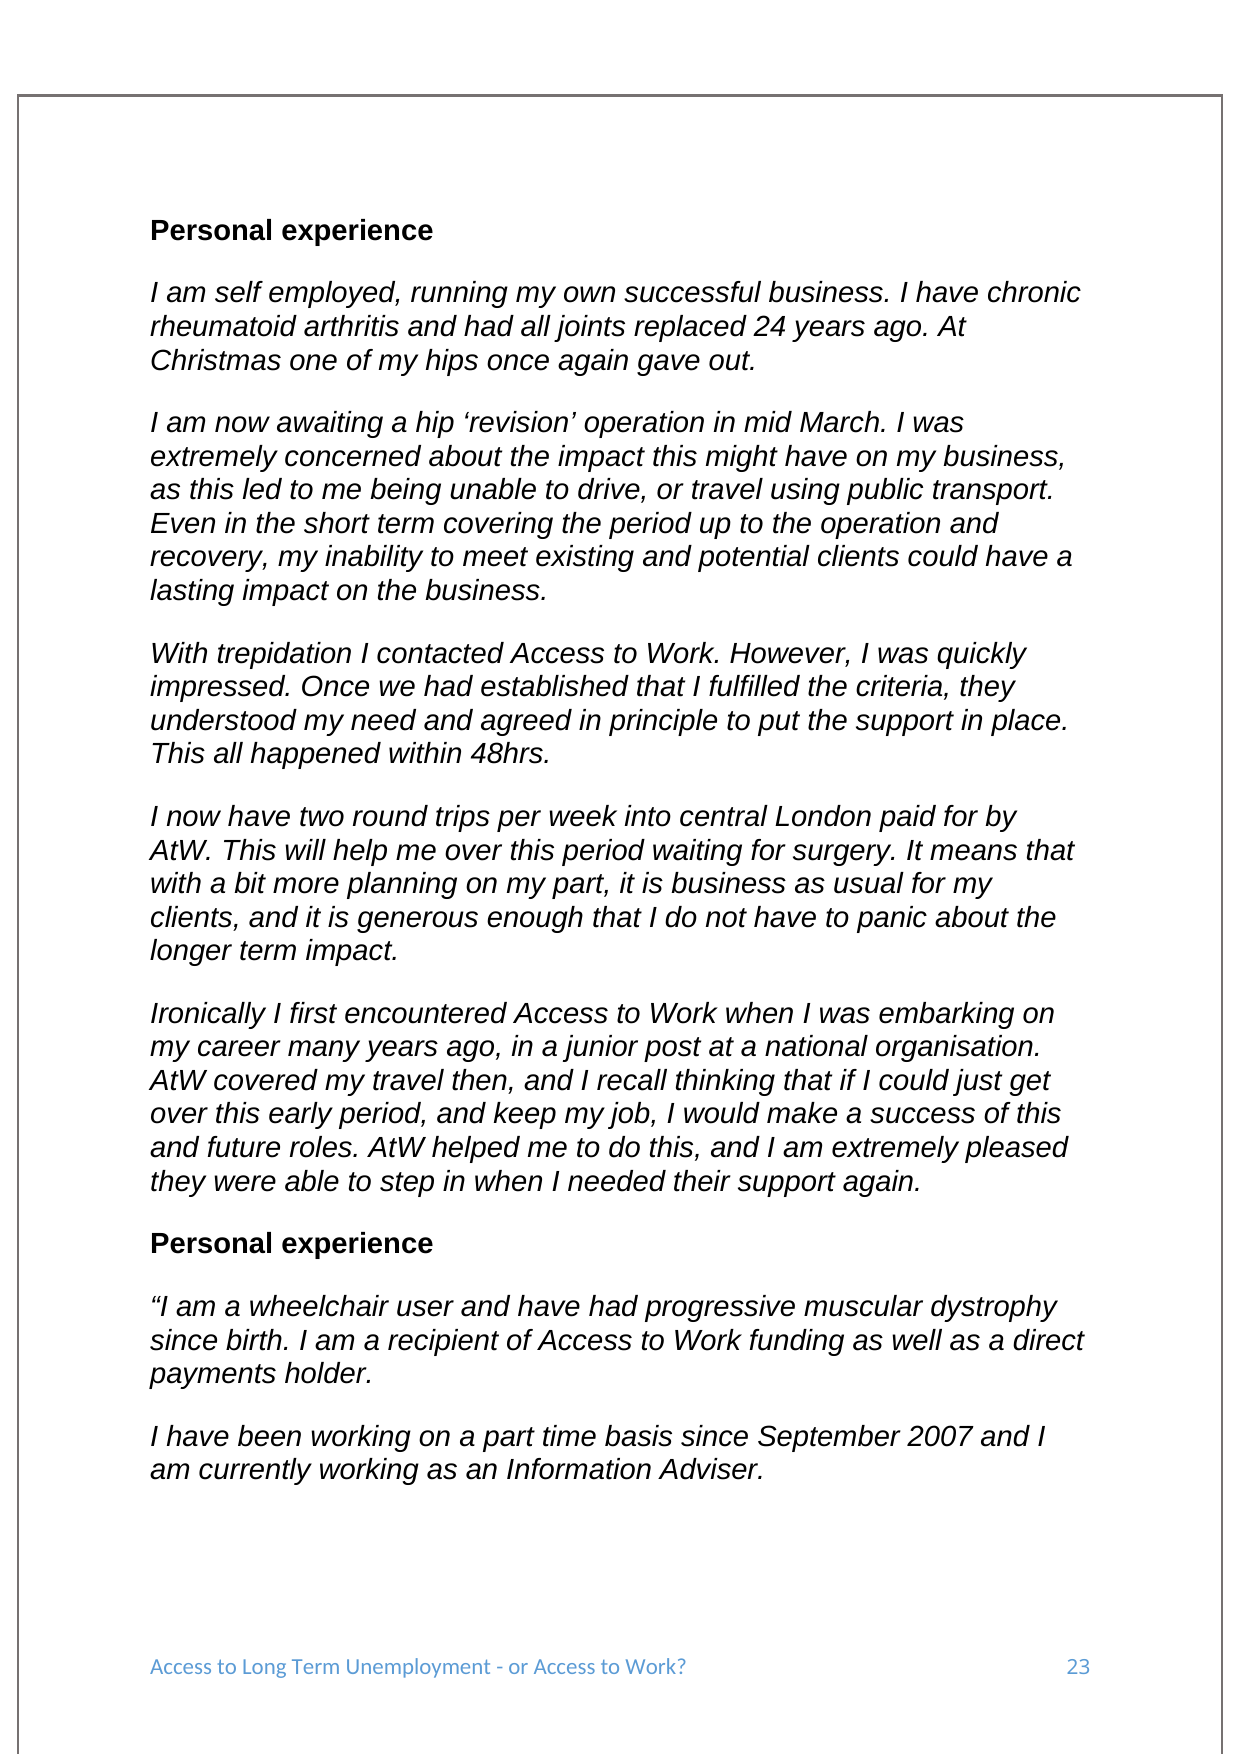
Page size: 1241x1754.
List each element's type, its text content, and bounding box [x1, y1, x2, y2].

text Personal experience [150, 213, 1090, 246]
text I am now awaiting a hip ‘revision’ operation in mid March. I was extremely concerned about the impact this might have on my business, as this led to me being unable to drive, or travel using public transport. Even in the short term covering the period up to the operation and recovery, my inability to meet existing and potential clients could have a lasting impact on the business. [150, 405, 1090, 606]
text Ironically I first encountered Access to Work when I was embarking on my career many years ago, in a junior post at a national organisation. AtW covered my travel then, and I recall thinking that if I could just get over this early period, and keep my job, I would make a success of this and future roles. AtW helped me to do this, and I am extremely pleased they were able to step in when I needed their support again. [150, 996, 1090, 1197]
text “I am a wheelchair user and have had progressive muscular dystrophy since birth. I am a recipient of Access to Work funding as well as a direct payments holder. [150, 1289, 1090, 1389]
text I have been working on a part time basis since September 2007 and I am currently working as an Information Adviser. [150, 1419, 1090, 1486]
text I now have two round trips per week into central London paid for by AtW. This will help me over this period waiting for surgery. It means that with a bit more planning on my part, it is business as usual for my clients, and it is generous enough that I do not have to panic about the longer term impact. [150, 799, 1090, 967]
text Personal experience [150, 1226, 1090, 1260]
text I am self employed, running my own successful business. I have chronic rheumatoid arthritis and had all joints replaced 24 years ago. At Christmas one of my hips once again gave out. [150, 275, 1090, 376]
text With trepidation I contacted Access to Work. However, I was quickly impressed. Once we had established that I fulfilled the criteria, they understood my need and agreed in principle to put the support in place. This all happened within 48hrs. [150, 636, 1090, 770]
